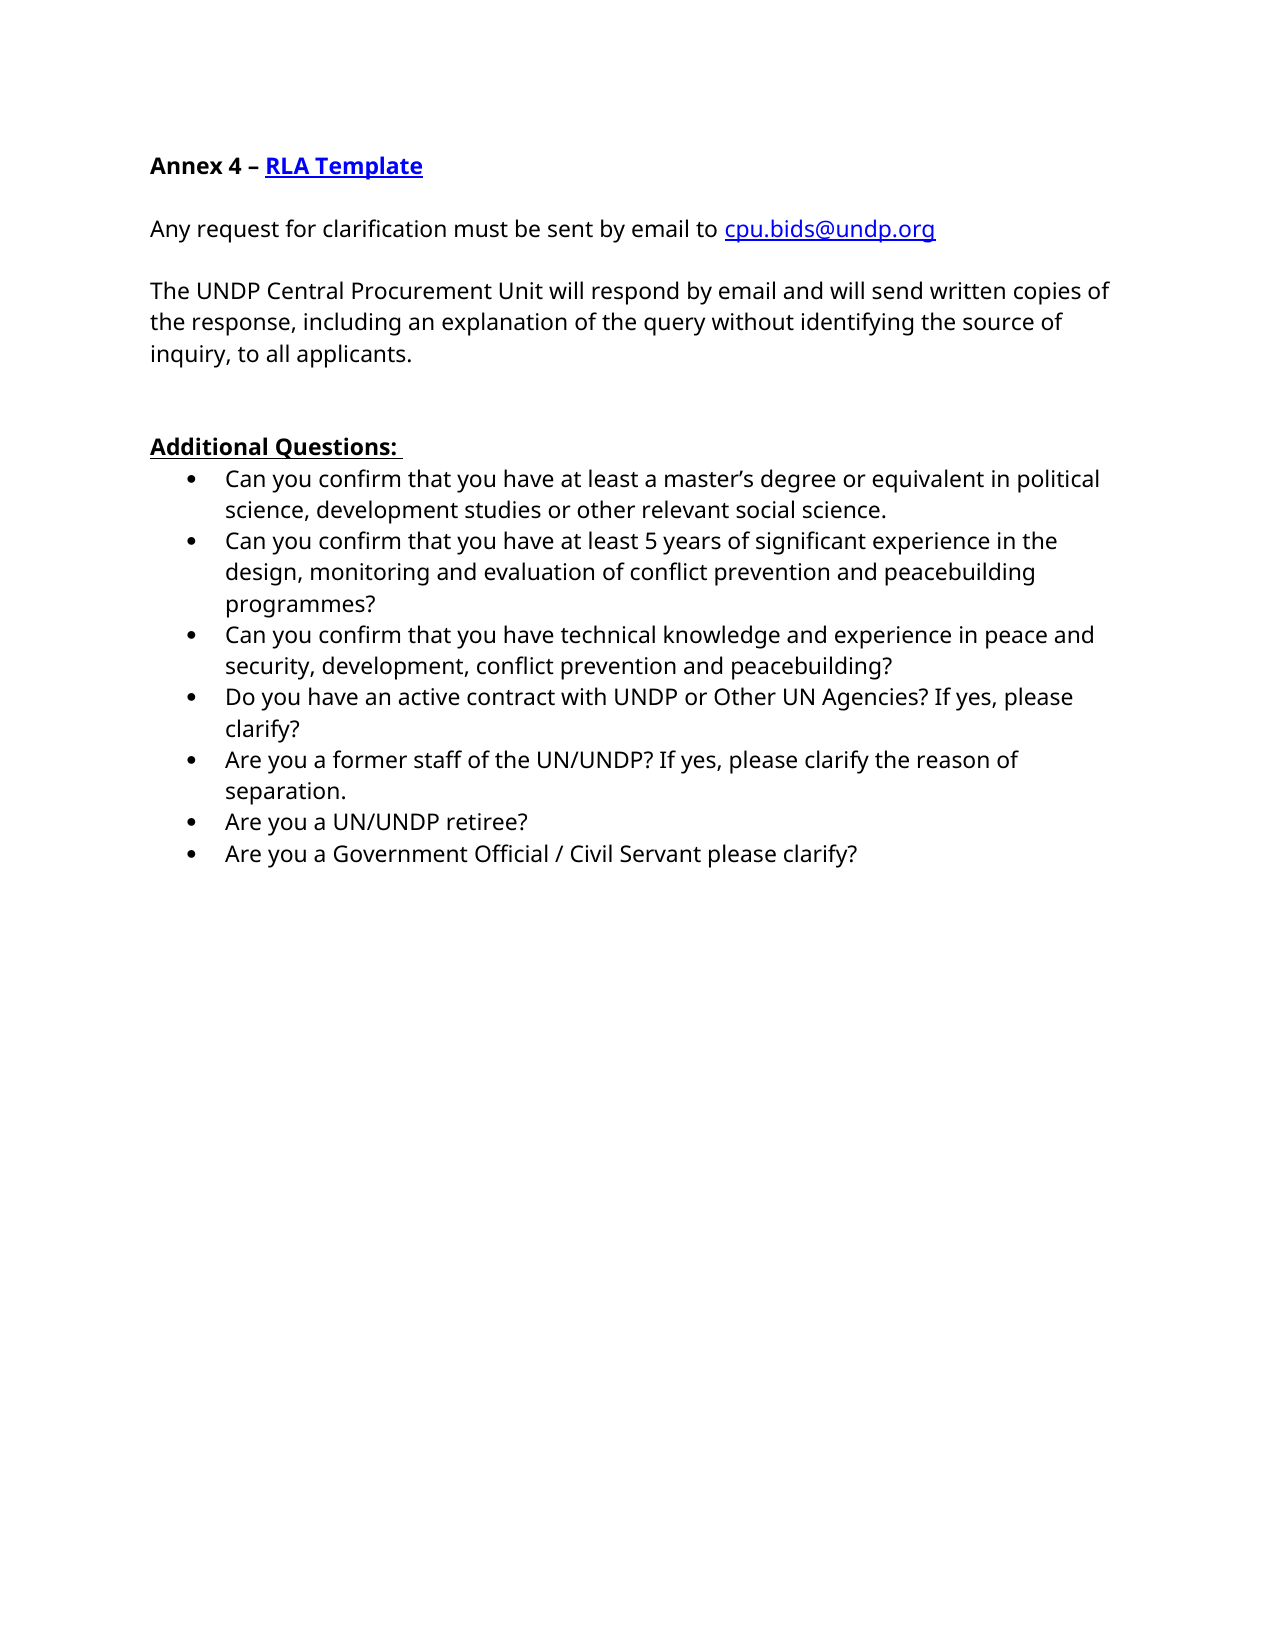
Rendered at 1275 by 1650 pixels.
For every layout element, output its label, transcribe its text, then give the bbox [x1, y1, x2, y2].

list Can you confirm that you have at least a master’s degree or equivalent in political science, development studies or other relevant social science. [187, 462, 1125, 525]
list Can you confirm that you have at least 5 years of significant experience in the design, monitoring and evaluation of conflict prevention and peacebuilding programmes? [187, 525, 1125, 619]
list Are you a former staff of the UN/UNDP? If yes, please clarify the reason of separation. [187, 744, 1125, 806]
text Annex 4 – RLA Template [150, 150, 1125, 181]
list Do you have an active contract with UNDP or Other UN Agencies? If yes, please clarify? [187, 681, 1125, 744]
text The UNDP Central Procurement Unit will respond by email and will send written copies of the response, including an explanation of the query without identifying the source of inquiry, to all applicants. [150, 275, 1125, 369]
text Additional Questions: [150, 431, 1125, 462]
list Can you confirm that you have technical knowledge and experience in peace and security, development, conflict prevention and peacebuilding? [187, 619, 1125, 681]
list Are you a UN/UNDP retiree? [187, 806, 1125, 837]
text Any request for clarification must be sent by email to cpu.bids@undp.org [150, 212, 1125, 244]
list Are you a Government Official / Civil Servant please clarify? [187, 837, 1125, 869]
